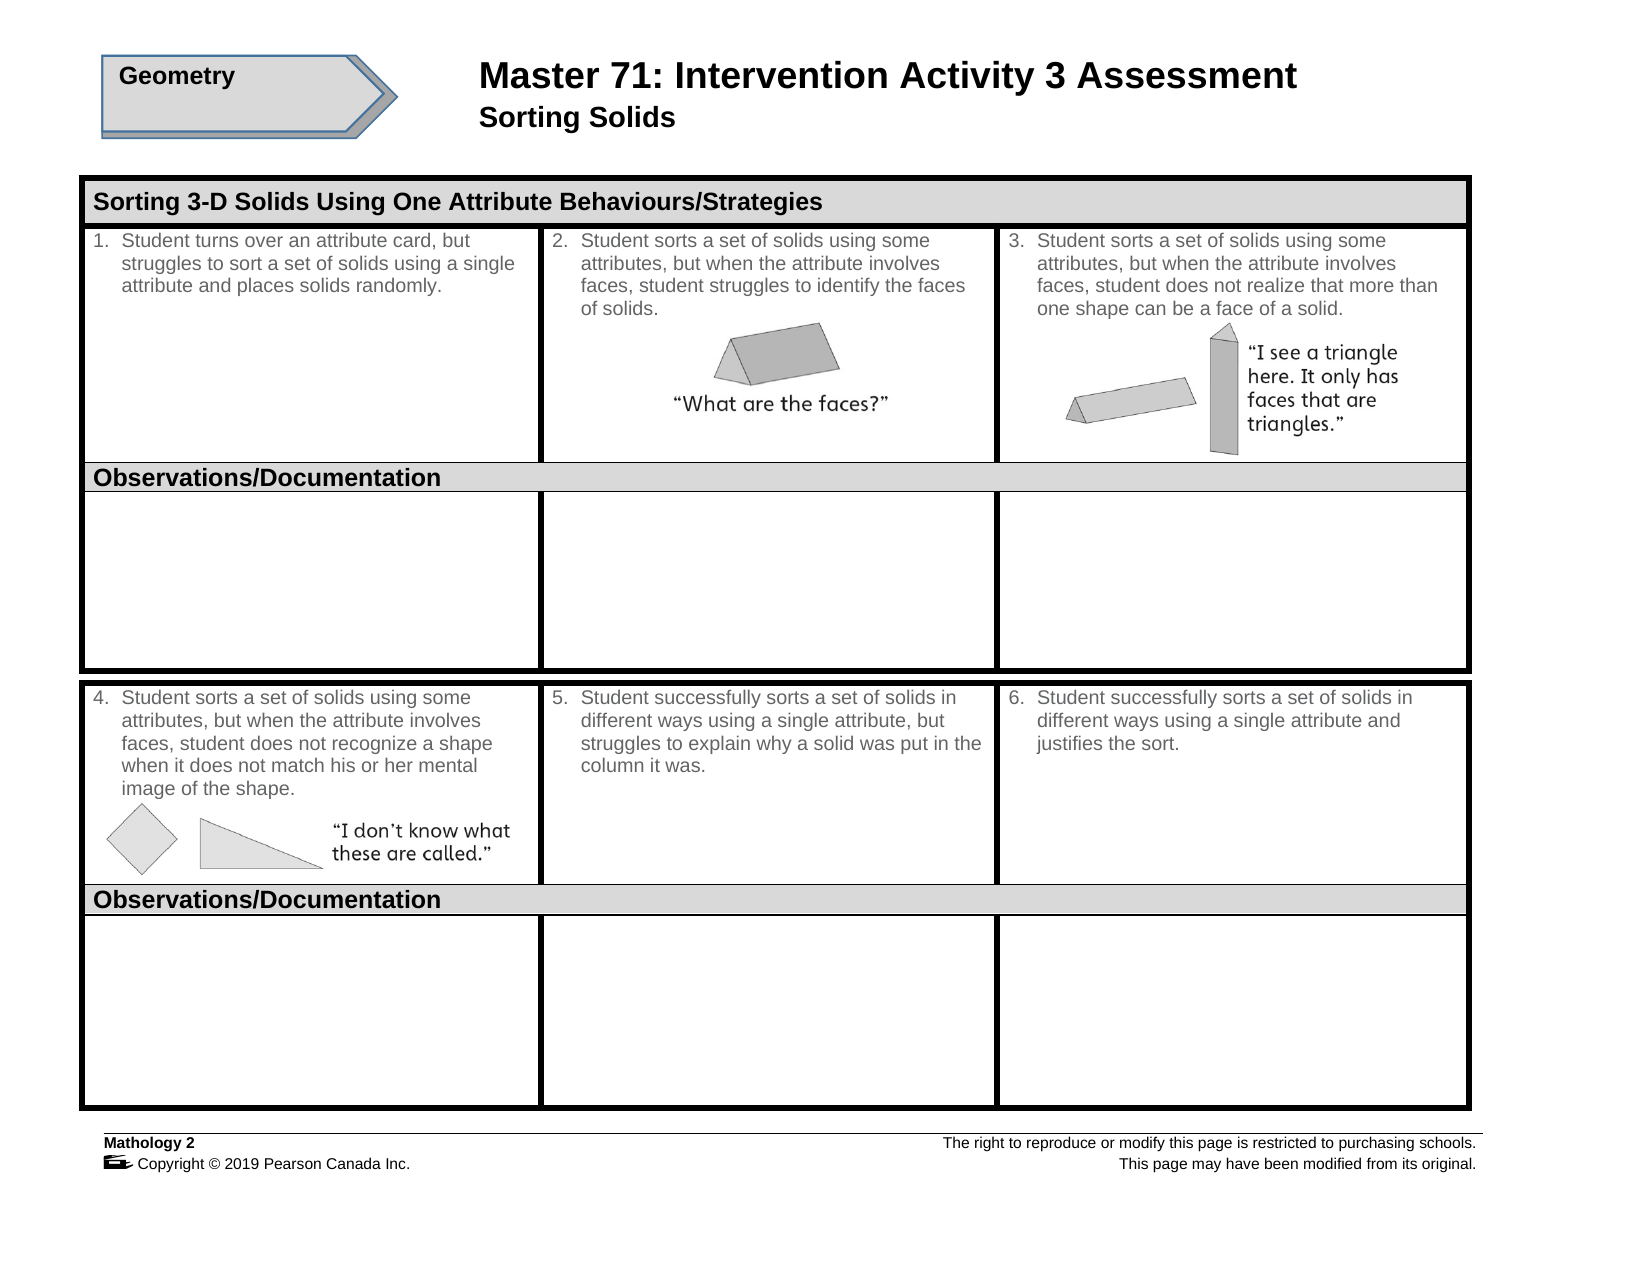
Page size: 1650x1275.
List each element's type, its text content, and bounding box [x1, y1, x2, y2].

picture [103, 1155, 134, 1169]
table_cell [541, 674, 997, 680]
table_cell Student turns over an attribute card, but struggles to sort a set of solids using a single attribute and places solids randomly. [85, 229, 538, 462]
table_cell [1000, 916, 1466, 1105]
table_cell Student successfully sorts a set of solids in different ways using a single attribute and justifies the sort. [1000, 686, 1466, 884]
table_header Sorting 3-D Solids Using One Attribute Behaviours/Strategies [85, 181, 1466, 223]
table_cell Observations/Documentation [85, 463, 1466, 491]
picture [1062, 319, 1404, 461]
picture [103, 799, 520, 882]
table_cell [82, 674, 541, 680]
picture [667, 319, 899, 424]
table_cell Student successfully sorts a set of solids in different ways using a single attribute, but struggles to explain why a solid was put in the column it was. [544, 686, 994, 884]
table_cell [544, 916, 994, 1105]
table_cell Student sorts a set of solids using some attributes, but when the attribute involves faces, student does not realize that more than one shape can be a face of a solid. [1000, 229, 1466, 462]
table_cell Observations/Documentation [85, 885, 1466, 913]
table_cell [85, 916, 538, 1105]
table_cell Student sorts a set of solids using some attributes, but when the attribute involves faces, student struggles to identify the faces of solids. [544, 229, 994, 462]
table_cell Student sorts a set of solids using some attributes, but when the attribute involves faces, student does not recognize a shape when it does not match his or her mental image of the shape. [85, 686, 538, 884]
table_cell [997, 674, 1469, 680]
table_cell [85, 492, 538, 668]
table_cell [1000, 492, 1466, 668]
table_cell [544, 492, 994, 668]
